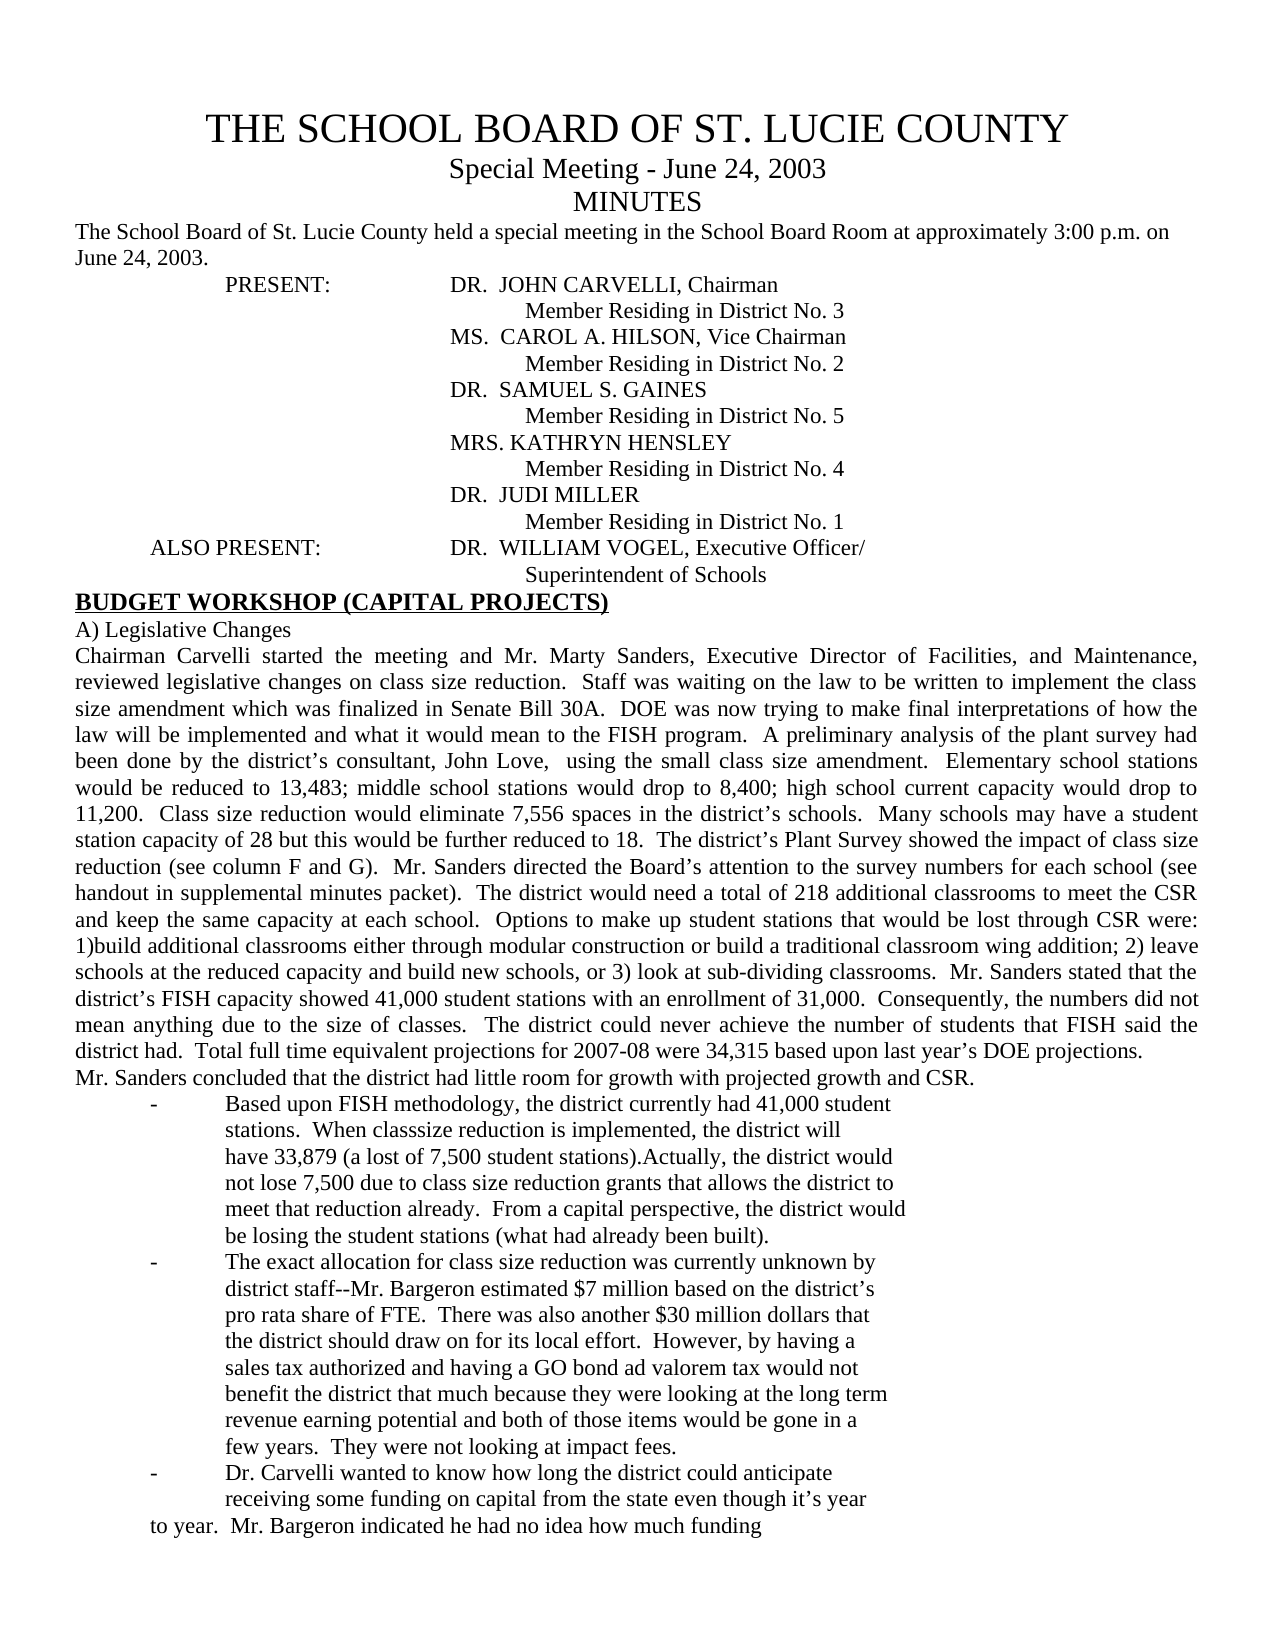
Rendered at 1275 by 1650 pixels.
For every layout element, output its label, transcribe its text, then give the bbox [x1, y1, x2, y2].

text receiving some funding on capital from the state even though it’s year [75, 1485, 1200, 1512]
text MRS. KATHRYN HENSLEY [75, 429, 1200, 455]
text be losing the student stations (what had already been built). [75, 1222, 1200, 1248]
text Member Residing in District No. 3 [75, 297, 1200, 323]
text Special Meeting - June 24, 2003 [75, 151, 1200, 184]
text benefit the district that much because they were looking at the long term [75, 1380, 1200, 1406]
text Member Residing in District No. 5 [75, 402, 1200, 429]
text MS. CAROL A. HILSON, Vice Chairman [75, 323, 1200, 350]
text sales tax authorized and having a GO bond ad valorem tax would not [75, 1354, 1200, 1380]
text not lose 7,500 due to class size reduction grants that allows the district to [75, 1169, 1200, 1196]
text PRESENT: DR. JOHN CARVELLI, Chairman [75, 271, 1200, 297]
text Superintendent of Schools [75, 561, 1200, 587]
text - The exact allocation for class size reduction was currently unknown by [75, 1248, 1200, 1274]
text Member Residing in District No. 2 [75, 350, 1200, 376]
text Chairman Carvelli started the meeting and Mr. Marty Sanders, Executive Director of Facilities, and Maintenance, reviewed legislative changes on class size reduction. Staff was waiting on the law to be written to implement the class size amendment which was finalized in Senate Bill 30A. DOE was now trying to make final interpretations of how the law will be implemented and what it would mean to the FISH program. A preliminary analysis of the plant survey had been done by the district’s consultant, John Love, using the small class size amendment. Elementary school stations would be reduced to 13,483; middle school stations would drop to 8,400; high school current capacity would drop to 11,200. Class size reduction would eliminate 7,556 spaces in the district’s schools. Many schools may have a student station capacity of 28 but this would be further reduced to 18. The district’s Plant Survey showed the impact of class size reduction (see column F and G). Mr. Sanders directed the Board’s attention to the survey numbers for each school (see handout in supplemental minutes packet). The district would need a total of 218 additional classrooms to meet the CSR and keep the same capacity at each school. Options to make up student stations that would be lost through CSR were: 1)build additional classrooms either through modular construction or build a traditional classroom wing addition; 2) leave schools at the reduced capacity and build new schools, or 3) look at sub-dividing classrooms. Mr. Sanders stated that the district’s FISH capacity showed 41,000 student stations with an enrollment of 31,000. Consequently, the numbers did not mean anything due to the size of classes. The district could never achieve the number of students that FISH said the district had. Total full time equivalent projections for 2007-08 were 34,315 based upon last year’s DOE projections. [75, 642, 1200, 1064]
text A) Legislative Changes [75, 616, 1200, 642]
text MINUTES [75, 184, 1200, 218]
text revenue earning potential and both of those items would be gone in a [75, 1406, 1200, 1433]
text The School Board of St. Lucie County held a special meeting in the School Board Room at approximately 3:00 p.m. on June 24, 2003. [75, 218, 1200, 271]
text Member Residing in District No. 1 [75, 508, 1200, 534]
text BUDGET WORKSHOP (CAPITAL PROJECTS) [75, 587, 1200, 616]
text few years. They were not looking at impact fees. [75, 1433, 1200, 1459]
text DR. SAMUEL S. GAINES [75, 376, 1200, 402]
text stations. When classsize reduction is implemented, the district will [75, 1116, 1200, 1143]
text to year. Mr. Bargeron indicated he had no idea how much funding [75, 1512, 1200, 1538]
text THE SCHOOL BOARD OF ST. LUCIE COUNTY [75, 103, 1200, 151]
text ALSO PRESENT: DR. WILLIAM VOGEL, Executive Officer/ [75, 534, 1200, 561]
text - Based upon FISH methodology, the district currently had 41,000 student [75, 1090, 1200, 1116]
text Member Residing in District No. 4 [75, 455, 1200, 482]
text district staff--Mr. Bargeron estimated $7 million based on the district’s [75, 1274, 1200, 1301]
text - Dr. Carvelli wanted to know how long the district could anticipate [75, 1459, 1200, 1485]
text Mr. Sanders concluded that the district had little room for growth with projected growth and CSR. [75, 1064, 1200, 1090]
text the district should draw on for its local effort. However, by having a [75, 1327, 1200, 1354]
text have 33,879 (a lost of 7,500 student stations).Actually, the district would [75, 1143, 1200, 1169]
text pro rata share of FTE. There was also another $30 million dollars that [75, 1301, 1200, 1327]
text meet that reduction already. From a capital perspective, the district would [75, 1196, 1200, 1222]
text DR. JUDI MILLER [75, 482, 1200, 508]
